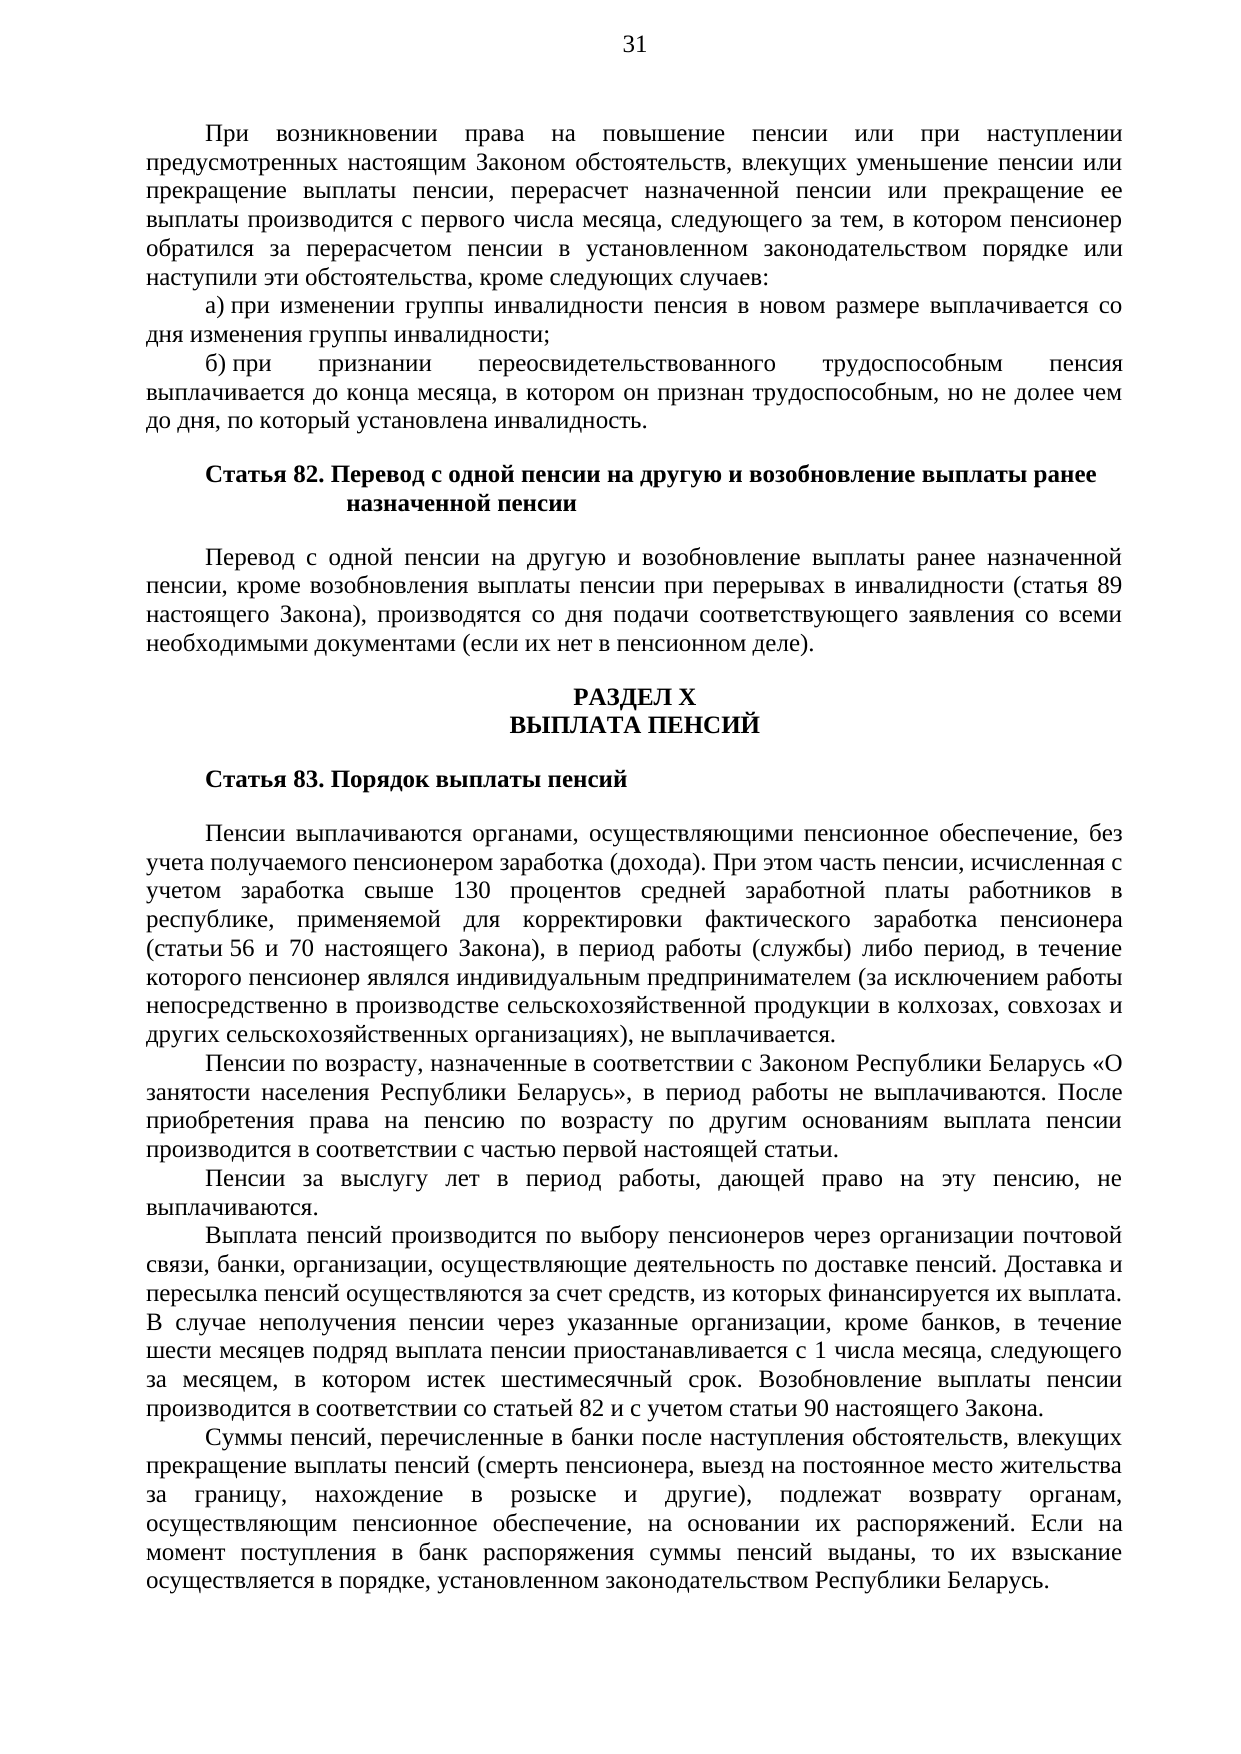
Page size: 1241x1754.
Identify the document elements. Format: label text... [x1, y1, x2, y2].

text Статья 83. Порядок выплаты пенсий [205, 764, 1123, 793]
text Суммы пенсий, перечисленные в банки после наступления обстоятельств, влекущих прекращение выплаты пенсий (смерть пенсионера, выезд на постоянное место жительства за границу, нахождение в розыске и другие), подлежат возврату органам, осуществляющим пенсионное обеспечение, на основании их распоряжений. Если на момент поступления в банк распоряжения суммы пенсий выданы, то их взыскание осуществляется в порядке, установленном законодательством Республики Беларусь. [146, 1422, 1123, 1594]
text Пенсии по возрасту, назначенные в соответствии с Законом Республики Беларусь «О занятости населения Республики Беларусь», в период работы не выплачиваются. После приобретения права на пенсию по возрасту по другим основаниям выплата пенсии производится в соответствии с частью первой настоящей статьи. [146, 1048, 1123, 1163]
text Пенсии выплачиваются органами, осуществляющими пенсионное обеспечение, без учета получаемого пенсионером заработка (дохода). При этом часть пенсии, исчисленная с учетом заработка свыше 130 процентов средней заработной платы работников в республике, применяемой для корректировки фактического заработка пенсионера (статьи 56 и 70 настоящего Закона), в период работы (службы) либо период, в течение которого пенсионер являлся индивидуальным предпринимателем (за исключением работы непосредственно в производстве сельскохозяйственной продукции в колхозах, совхозах и других сельскохозяйственных организациях), не выплачивается. [146, 818, 1123, 1048]
text а) при изменении группы инвалидности пенсия в новом размере выплачивается со дня изменения группы инвалидности; [146, 291, 1123, 348]
text При возникновении права на повышение пенсии или при наступлении предусмотренных настоящим Законом обстоятельств, влекущих уменьшение пенсии или прекращение выплаты пенсии, перерасчет назначенной пенсии или прекращение ее выплаты производится с первого числа месяца, следующего за тем, в котором пенсионер обратился за перерасчетом пенсии в установленном законодательством порядке или наступили эти обстоятельства, кроме следующих случаев: [146, 118, 1123, 291]
text Выплата пенсий производится по выбору пенсионеров через организации почтовой связи, банки, организации, осуществляющие деятельность по доставке пенсий. Доставка и пересылка пенсий осуществляются за счет средств, из которых финансируется их выплата. В случае неполучения пенсии через указанные организации, кроме банков, в течение шести месяцев подряд выплата пенсии приостанавливается с 1 числа месяца, следующего за месяцем, в котором истек шестимесячный срок. Возобновление выплаты пенсии производится в соответствии со статьей 82 и с учетом статьи 90 настоящего Закона. [146, 1221, 1123, 1422]
text РАЗДЕЛ X ВЫПЛАТА ПЕНСИЙ [146, 682, 1123, 739]
text Пенсии за выслугу лет в период работы, дающей право на эту пенсию, не выплачиваются. [146, 1163, 1123, 1221]
text Статья 82. Перевод с одной пенсии на другую и возобновление выплаты ранее назначенной пенсии [205, 459, 1123, 517]
text Перевод с одной пенсии на другую и возобновление выплаты ранее назначенной пенсии, кроме возобновления выплаты пенсии при перерывах в инвалидности (статья 89 настоящего Закона), производятся со дня подачи соответствующего заявления со всеми необходимыми документами (если их нет в пенсионном деле). [146, 542, 1123, 657]
text б) при признании переосвидетельствованного трудоспособным пенсия выплачивается до конца месяца, в котором он признан трудоспособным, но не долее чем до дня, по который установлена инвалидность. [146, 348, 1123, 434]
